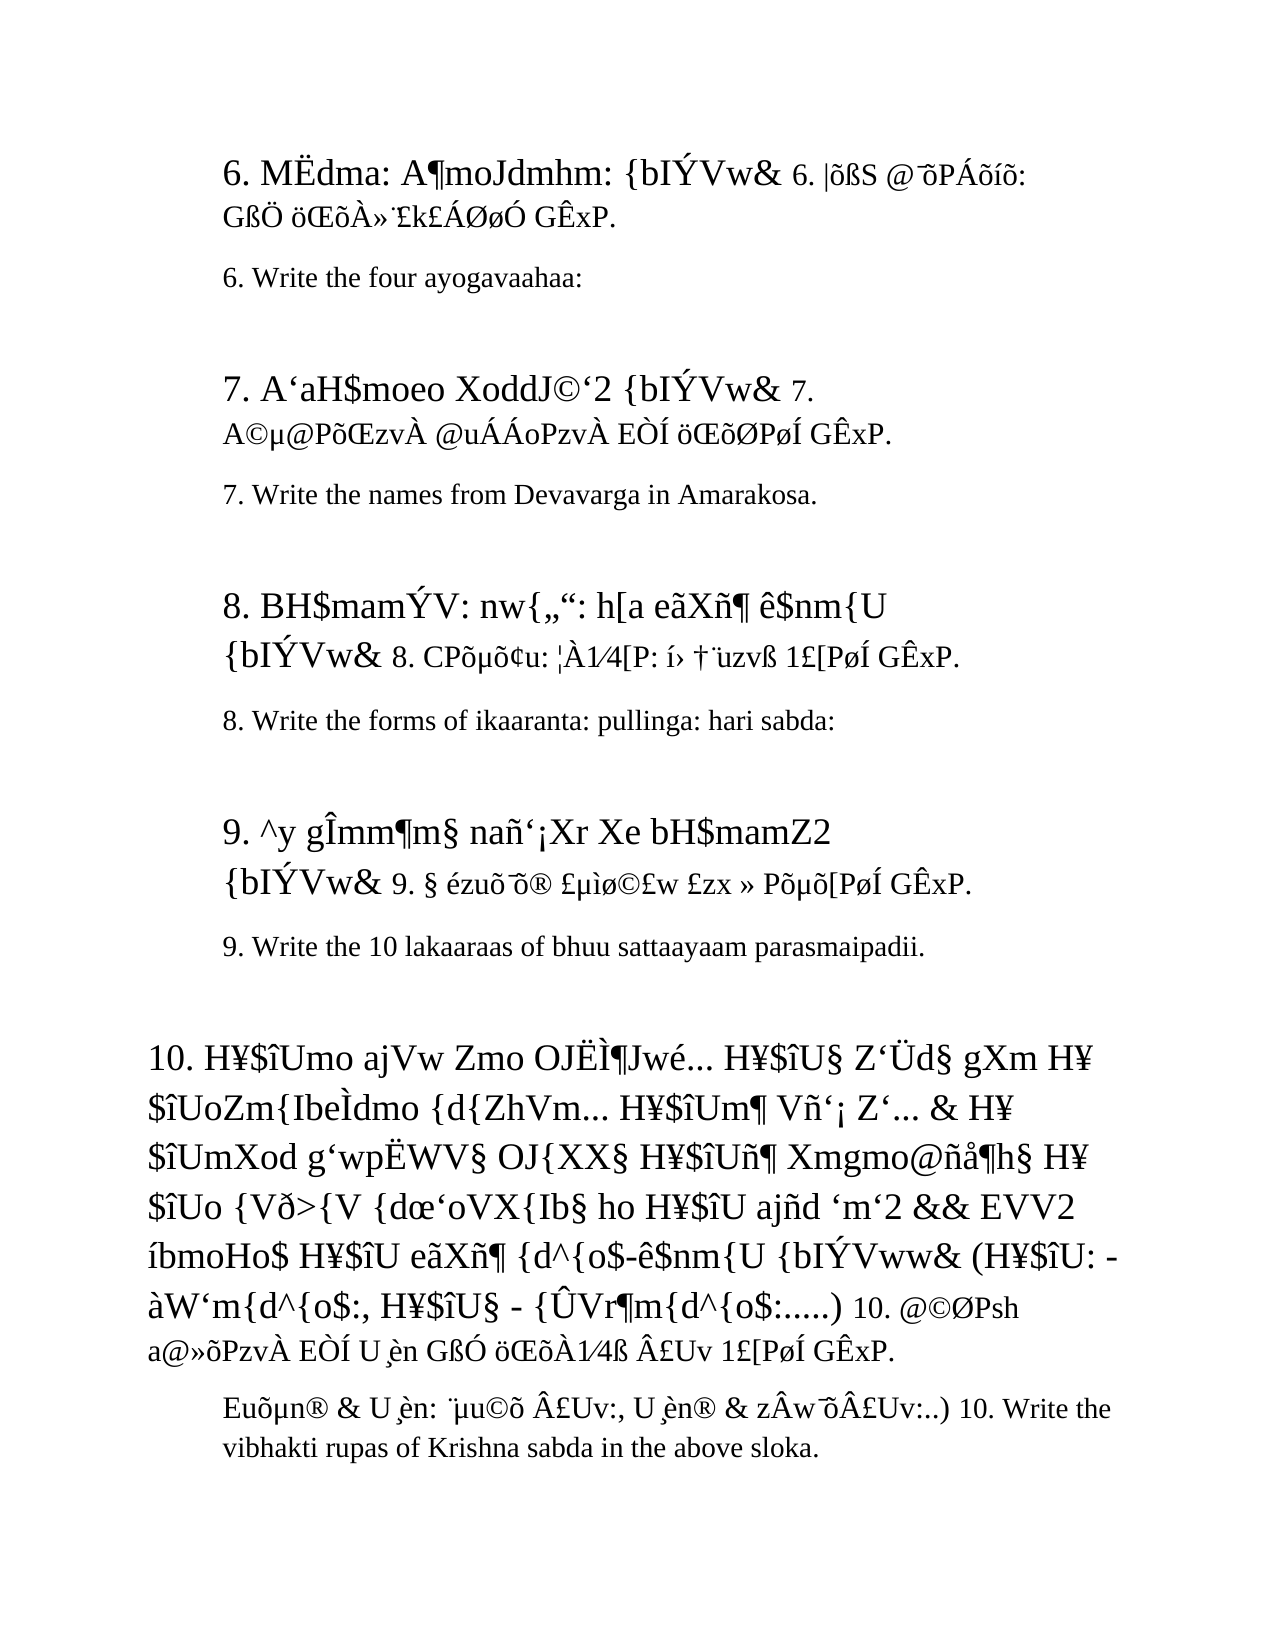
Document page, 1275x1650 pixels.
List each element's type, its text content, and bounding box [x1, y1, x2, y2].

text 6. MËdma: A¶moJdmhm: {bIÝVw& 6. |õßS @ ̄õPÁõíõ: GßÖ öŒõÀ» ̈£k£ÁØøÓ GÊxP. [222, 150, 1027, 234]
text 9. ^y gÎmm¶m§ nañ‘¡Xr Xe bH$mamZ2 {bIÝVw& 9. § ézuõ ̄õ® £μìø©£w £zx » Põμõ[PøÍ GÊxP. [222, 809, 993, 902]
text 9. Write the 10 lakaaraas of bhuu sattaayaam parasmaipadii. [222, 929, 1041, 963]
text 8. Write the forms of ikaaranta: pullinga: hari sabda: [222, 703, 923, 737]
text Euõμn® & U ̧èn: ̈μu©õ Â£Uv:, U ̧èn® & zÂw ̄õÂ£Uv:..) 10. Write the vibhakti rupas of Krishna sabda in the above sloka. [222, 1389, 1157, 1464]
text 7. A‘aH$moeo XoddJ©‘2 {bIÝVw& 7. A©μ@PõŒzvÀ @uÁÁoPzvÀ EÒÍ öŒõØPøÍ GÊxP. [222, 367, 1024, 451]
text 7. Write the names from Devavarga in Amarakosa. [222, 477, 908, 511]
text 6. Write the four ayogavaahaa: [222, 261, 654, 294]
text 10. H¥$îUmo ajVw Zmo OJËÌ¶Jwé... H¥$îU§ Z‘Üd§ gXm H¥$îUoZm{IbeÌdmo {d{ZhVm... H¥$îUm¶ Vñ‘¡ Z‘... & H¥$îUmXod g‘wpËWV§ OJ{XX§ H¥$îUñ¶ Xmgmo@ñå¶h§ H¥$îUo {Vð>{V {dœ‘oVX{Ib§ ho H¥$îU ajñd ‘m‘2 && EVV2 íbmoHo$ H¥$îU eãXñ¶ {d^{o$-ê$nm{U {bIÝVww& (H¥$îU: - àW‘m{d^{o$:, H¥$îU§ - {ÛVr¶m{d^{o$:.....) 10. @©ØPsh a@»õPzvÀ EÒÍ U ̧èn GßÓ öŒõÀ1⁄4ß Â£Uv 1£[PøÍ GÊxP. [147, 1036, 1157, 1368]
text 8. BH$mamÝV: nw{„“: h[a eãXñ¶ ê$nm{U {bIÝVw& 8. CPõμõ¢u: ¦À1⁄4[P: í› † ̈uzvß 1£[PøÍ GÊxP. [222, 583, 1022, 676]
